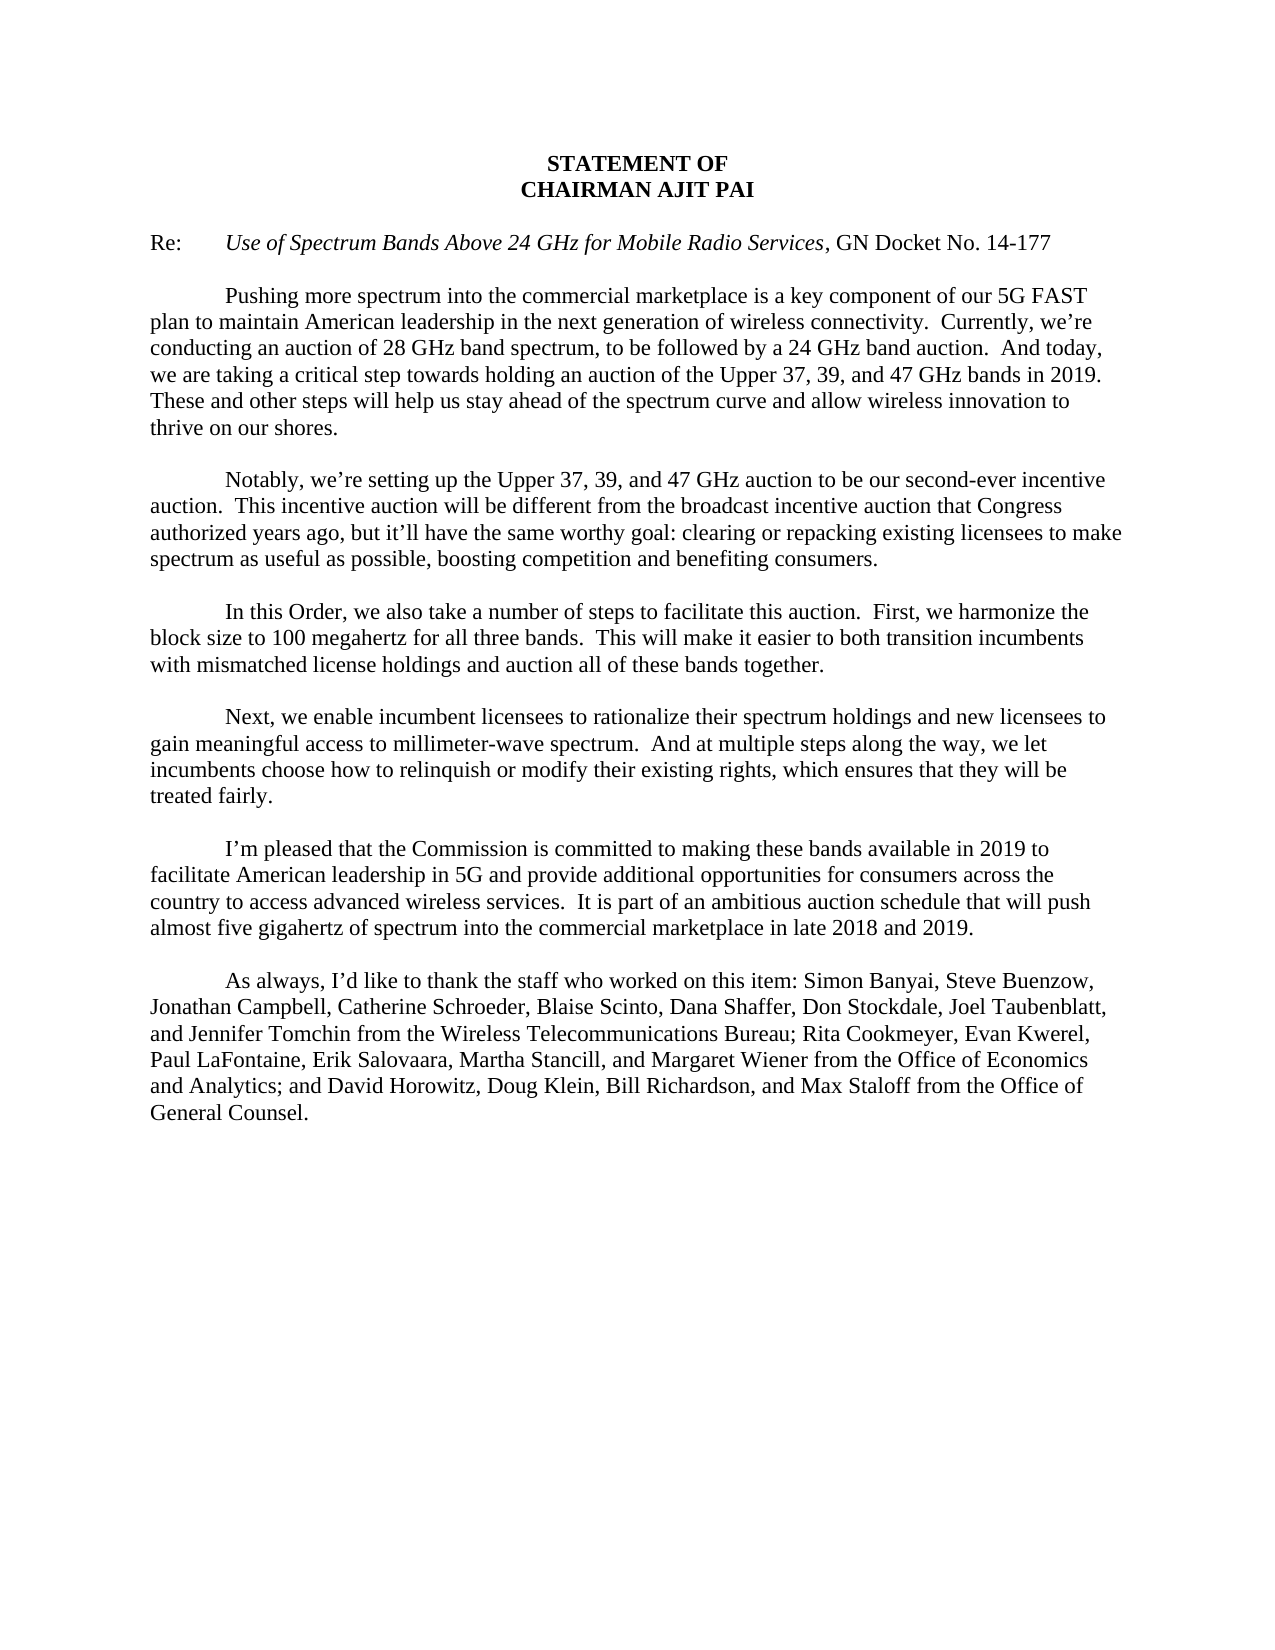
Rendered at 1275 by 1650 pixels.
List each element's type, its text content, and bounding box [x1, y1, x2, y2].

text In this Order, we also take a number of steps to facilitate this auction. First, we harmonize the block size to 100 megahertz for all three bands. This will make it easier to both transition incumbents with mismatched license holdings and auction all of these bands together. [150, 598, 1125, 677]
text I’m pleased that the Commission is committed to making these bands available in 2019 to facilitate American leadership in 5G and provide additional opportunities for consumers across the country to access advanced wireless services. It is part of an ambitious auction schedule that will push almost five gigahertz of spectrum into the commercial marketplace in late 2018 and 2019. [150, 835, 1125, 941]
text Re: Use of Spectrum Bands Above 24 GHz for Mobile Radio Services, GN Docket No. 14-177 [150, 229, 1125, 255]
text Notably, we’re setting up the Upper 37, 39, and 47 GHz auction to be our second-ever incentive auction. This incentive auction will be different from the broadcast incentive auction that Congress authorized years ago, but it’ll have the same worthy goal: clearing or repacking existing licensees to make spectrum as useful as possible, boosting competition and benefiting consumers. [150, 466, 1125, 572]
text Next, we enable incumbent licensees to rationalize their spectrum holdings and new licensees to gain meaningful access to millimeter-wave spectrum. And at multiple steps along the way, we let incumbents choose how to relinquish or modify their existing rights, which ensures that they will be treated fairly. [150, 703, 1125, 809]
text Pushing more spectrum into the commercial marketplace is a key component of our 5G FAST plan to maintain American leadership in the next generation of wireless connectivity. Currently, we’re conducting an auction of 28 GHz band spectrum, to be followed by a 24 GHz band auction. And today, we are taking a critical step towards holding an auction of the Upper 37, 39, and 47 GHz bands in 2019. These and other steps will help us stay ahead of the spectrum curve and allow wireless innovation to thrive on our shores. [150, 282, 1125, 440]
text STATEMENT OF CHAIRMAN AJIT PAI [150, 150, 1125, 203]
text As always, I’d like to thank the staff who worked on this item: Simon Banyai, Steve Buenzow, Jonathan Campbell, Catherine Schroeder, Blaise Scinto, Dana Shaffer, Don Stockdale, Joel Taubenblatt, and Jennifer Tomchin from the Wireless Telecommunications Bureau; Rita Cookmeyer, Evan Kwerel, Paul LaFontaine, Erik Salovaara, Martha Stancill, and Margaret Wiener from the Office of Economics and Analytics; and David Horowitz, Doug Klein, Bill Richardson, and Max Staloff from the Office of General Counsel. [150, 967, 1125, 1125]
